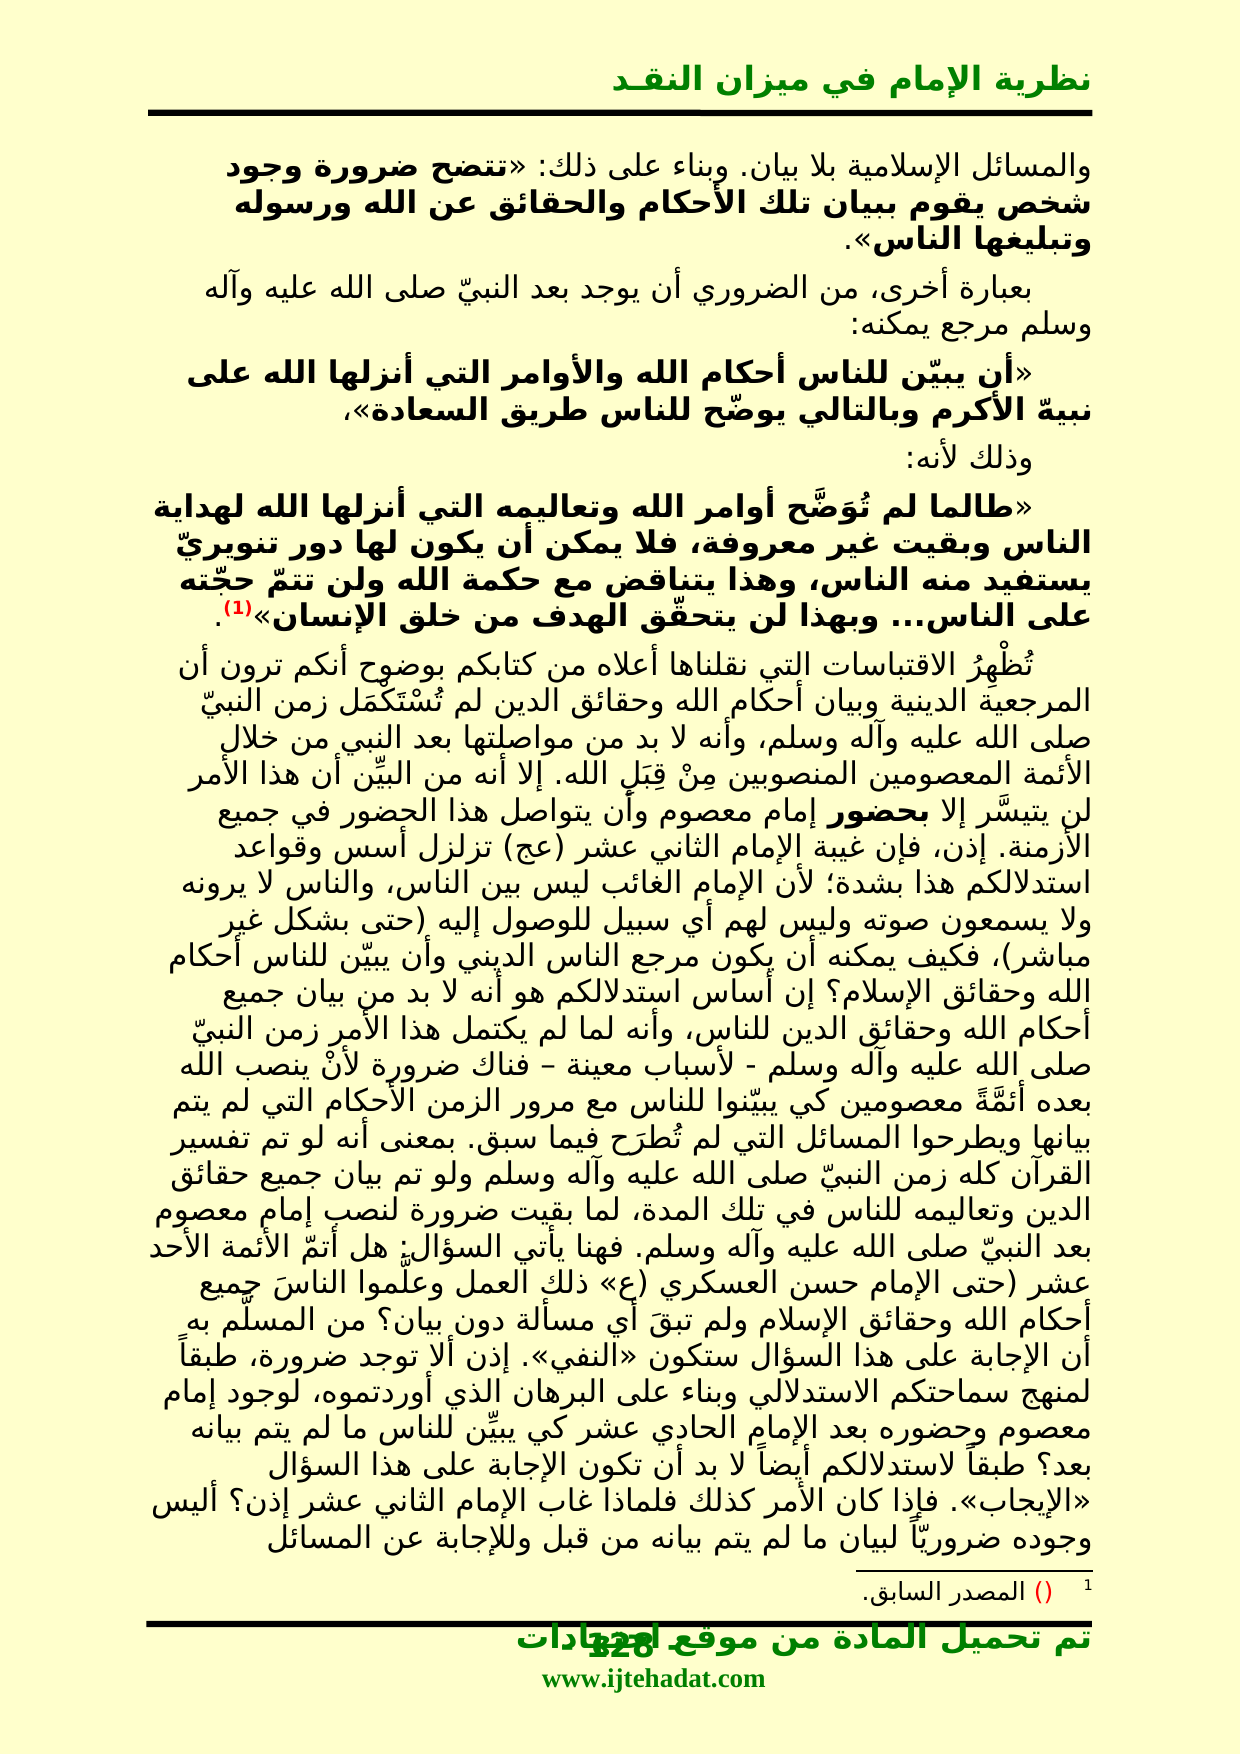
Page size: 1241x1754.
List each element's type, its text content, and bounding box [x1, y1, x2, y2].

text «طالما لم تُوَضَّح أوامر الله وتعاليمه التي أنزلها الله لهداية الناس وبقيت غير معروفة، فلا يمكن أن يكون لها دور تنويريّ يستفيد منه الناس، وهذا يتناقض مع حكمة الله ولن تتمّ حجّته على الناس... وبهذا لن يتحقّق الهدف من خلق الإنسان»(). [148, 488, 1092, 634]
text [148, 646, 1092, 1555]
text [148, 148, 1092, 257]
text بعبارة أخرى، من الضروري أن يوجد بعد النبيّ صلى الله عليه وآله وسلم مرجع يمكنه: [148, 269, 1092, 342]
text «أن يبيّن للناس أحكام الله والأوامر التي أنزلها الله على نبيهّ الأكرم وبالتالي يوضّح للناس طريق السعادة»، [148, 354, 1092, 427]
text وذلك لأنه: [148, 440, 1092, 476]
